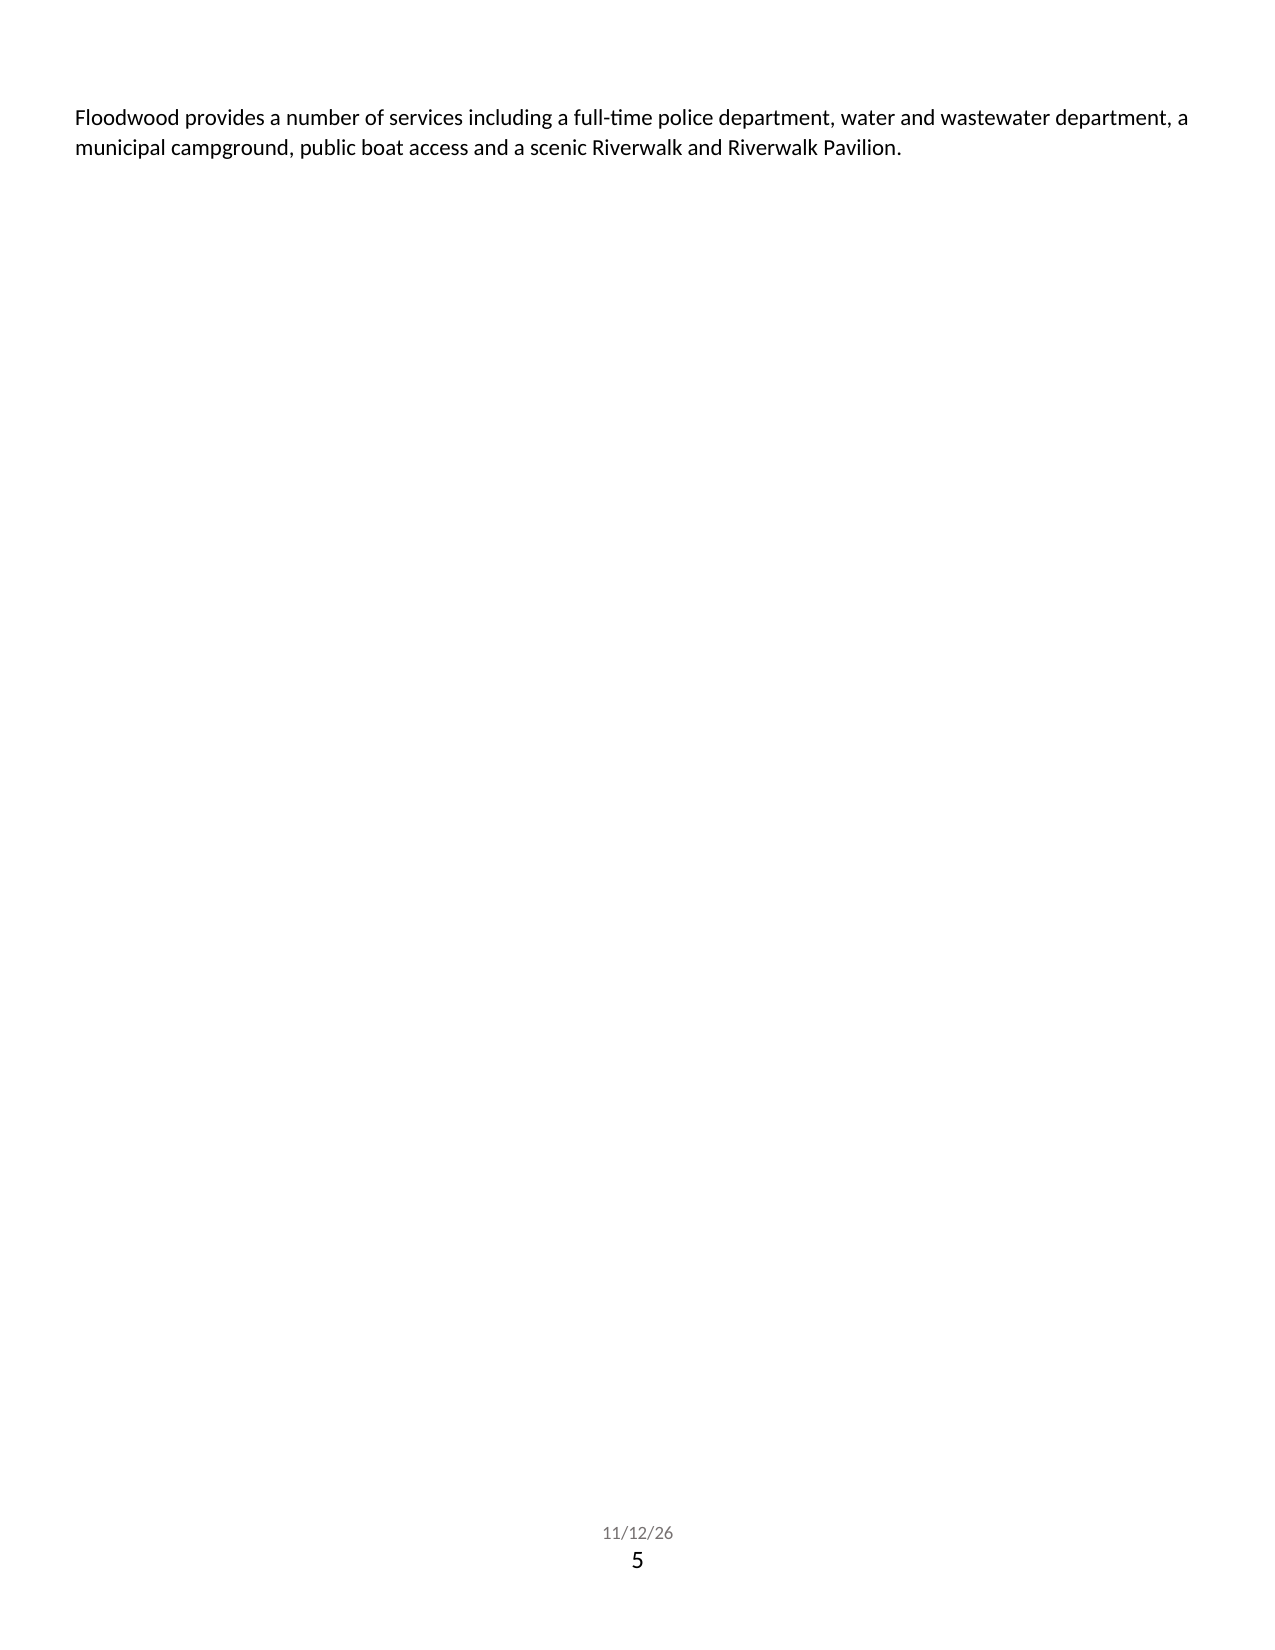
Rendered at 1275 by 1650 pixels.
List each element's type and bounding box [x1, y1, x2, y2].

text [75, 103, 1200, 161]
